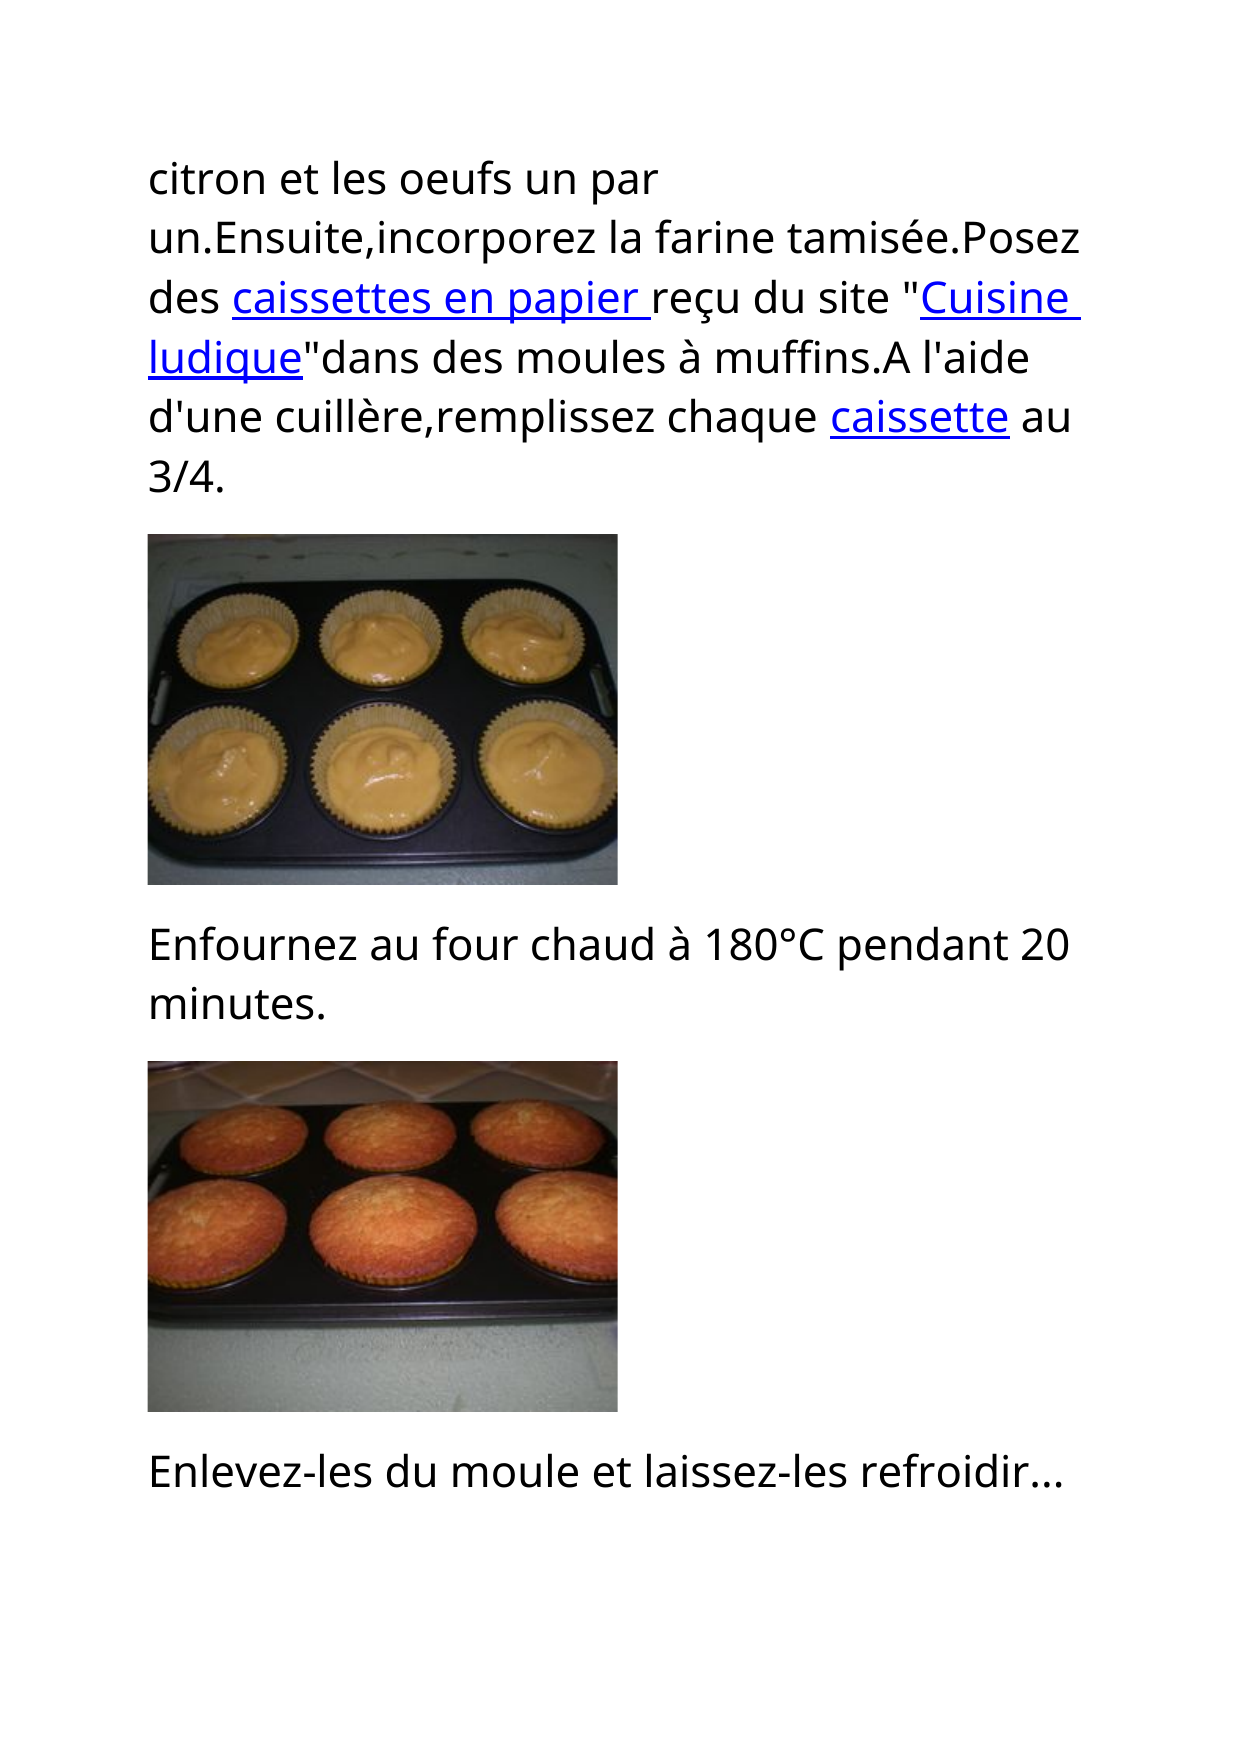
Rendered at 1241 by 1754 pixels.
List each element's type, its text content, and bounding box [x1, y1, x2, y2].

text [148, 148, 1093, 505]
text Enlevez-les du moule et laissez-les refroidir... [148, 1441, 1093, 1501]
picture [147, 1061, 618, 1412]
text Enfournez au four chaud à 180°C pendant 20 minutes. [148, 913, 1093, 1033]
picture [147, 534, 618, 885]
